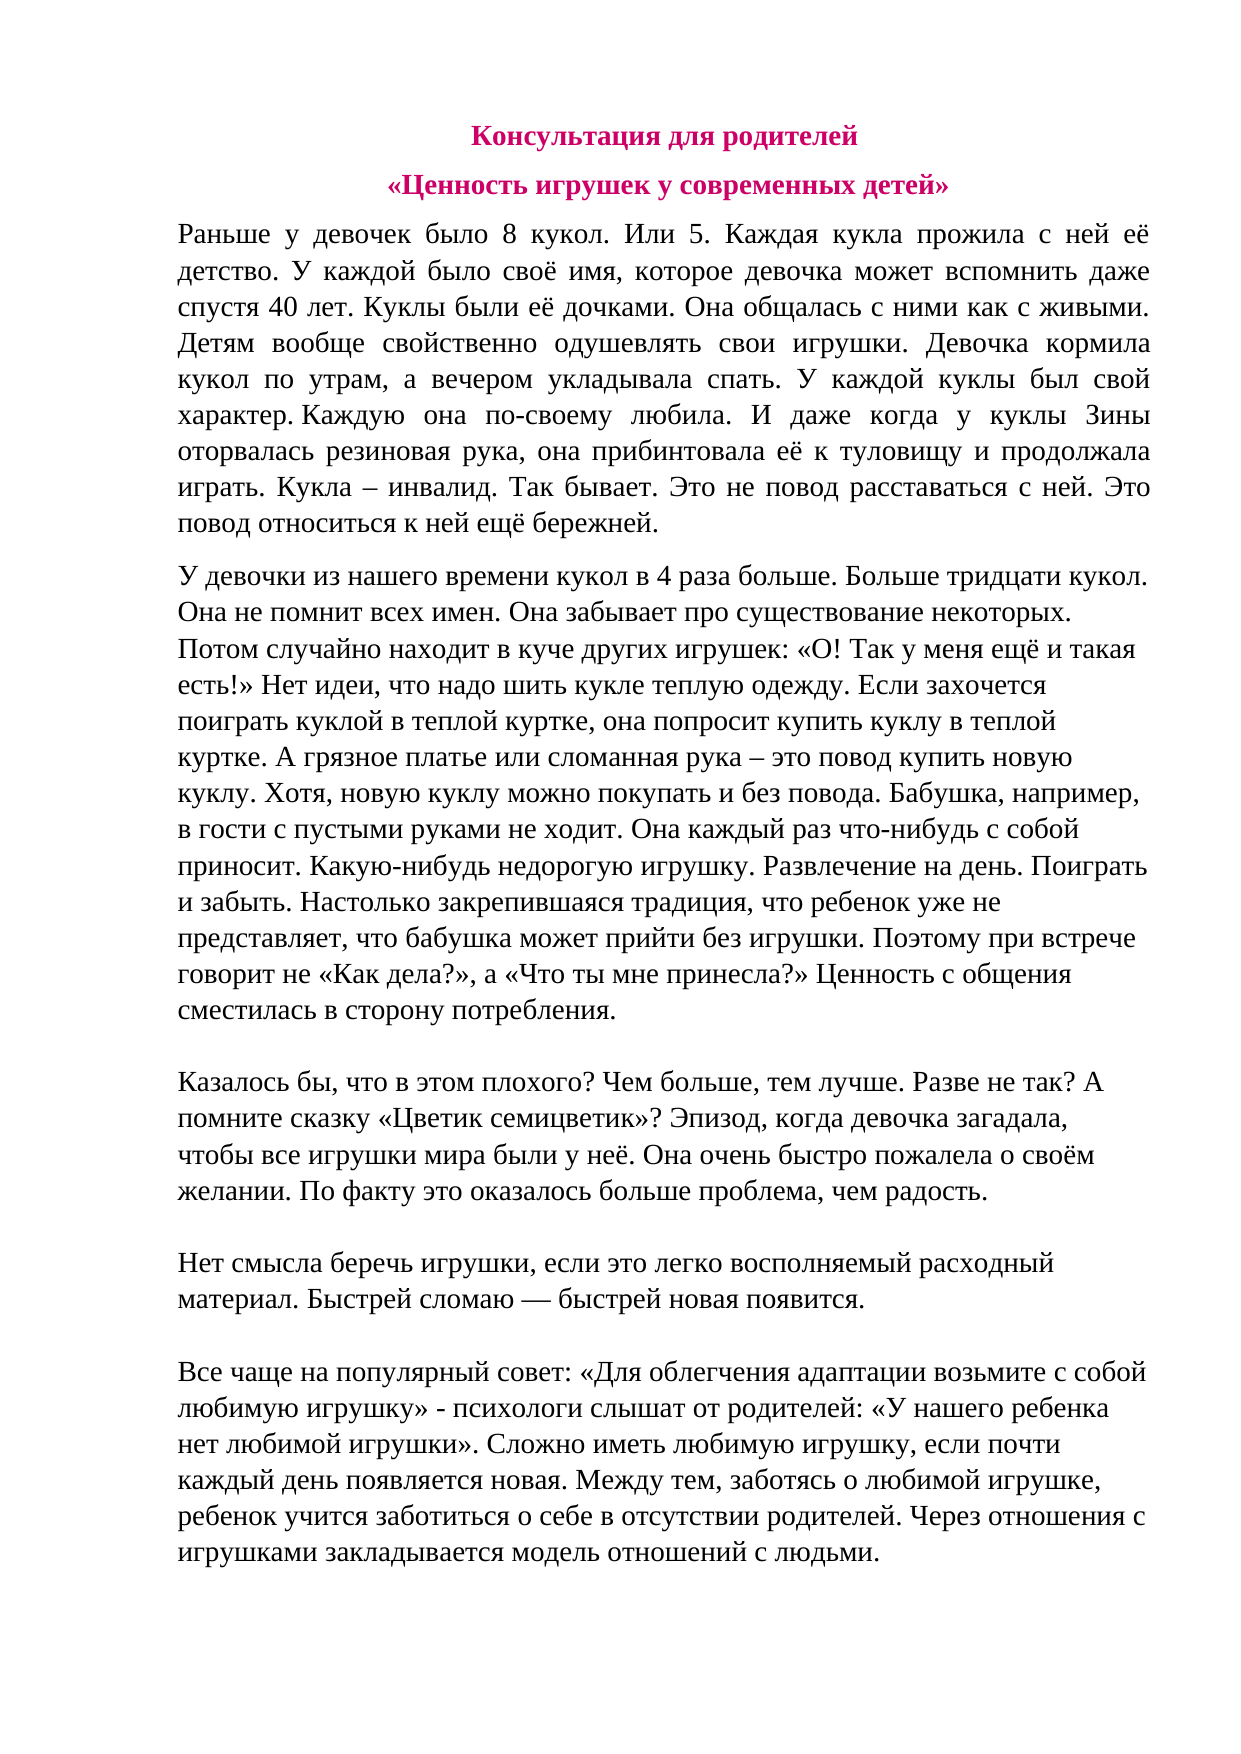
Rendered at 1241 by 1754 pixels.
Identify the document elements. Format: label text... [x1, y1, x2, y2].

text «Ценность игрушек у современных детей» [177, 167, 1152, 201]
text У девочки из нашего времени кукол в 4 раза больше. Больше тридцати кукол. Она не помнит всех имен. Она забывает про существование некоторых. Потом случайно находит в куче других игрушек: «О! Так у меня ещё и такая есть!» Нет идеи, что надо шить кукле теплую одежду. Если захочется поиграть куклой в теплой куртке, она попросит купить куклу в теплой куртке. А грязное платье или сломанная рука – это повод купить новую куклу. Хотя, новую куклу можно покупать и без повода. Бабушка, например, в гости с пустыми руками не ходит. Она каждый раз что-нибудь с собой приносит. Какую-нибудь недорогую игрушку. Развлечение на день. Поиграть и забыть. Настолько закрепившаяся традиция, что ребенок уже не представляет, что бабушка может прийти без игрушки. Поэтому при встрече говорит не «Как дела?», а «Что ты мне принесла?» Ценность с общения сместилась в сторону потребления. Казалось бы, что в этом плохого? Чем больше, тем лучше. Разве не так? А помните сказку «Цветик семицветик»? Эпизод, когда девочка загадала, чтобы все игрушки мира были у неё. Она очень быстро пожалела о своём желании. По факту это оказалось больше проблема, чем радость. Нет смысла беречь игрушки, если это легко восполняемый расходный материал. Быстрей сломаю — быстрей новая появится. Все чаще на популярный совет: «Для облегчения адаптации возьмите с собой любимую игрушку» - психологи слышат от родителей: «У нашего ребенка нет любимой игрушки». Сложно иметь любимую игрушку, если почти каждый день появляется новая. Между тем, заботясь о любимой игрушке, ребенок учится заботиться о себе в отсутствии родителей. Через отношения с игрушками закладывается модель отношений с людьми. [177, 558, 1152, 1568]
text Консультация для родителей [177, 118, 1152, 152]
